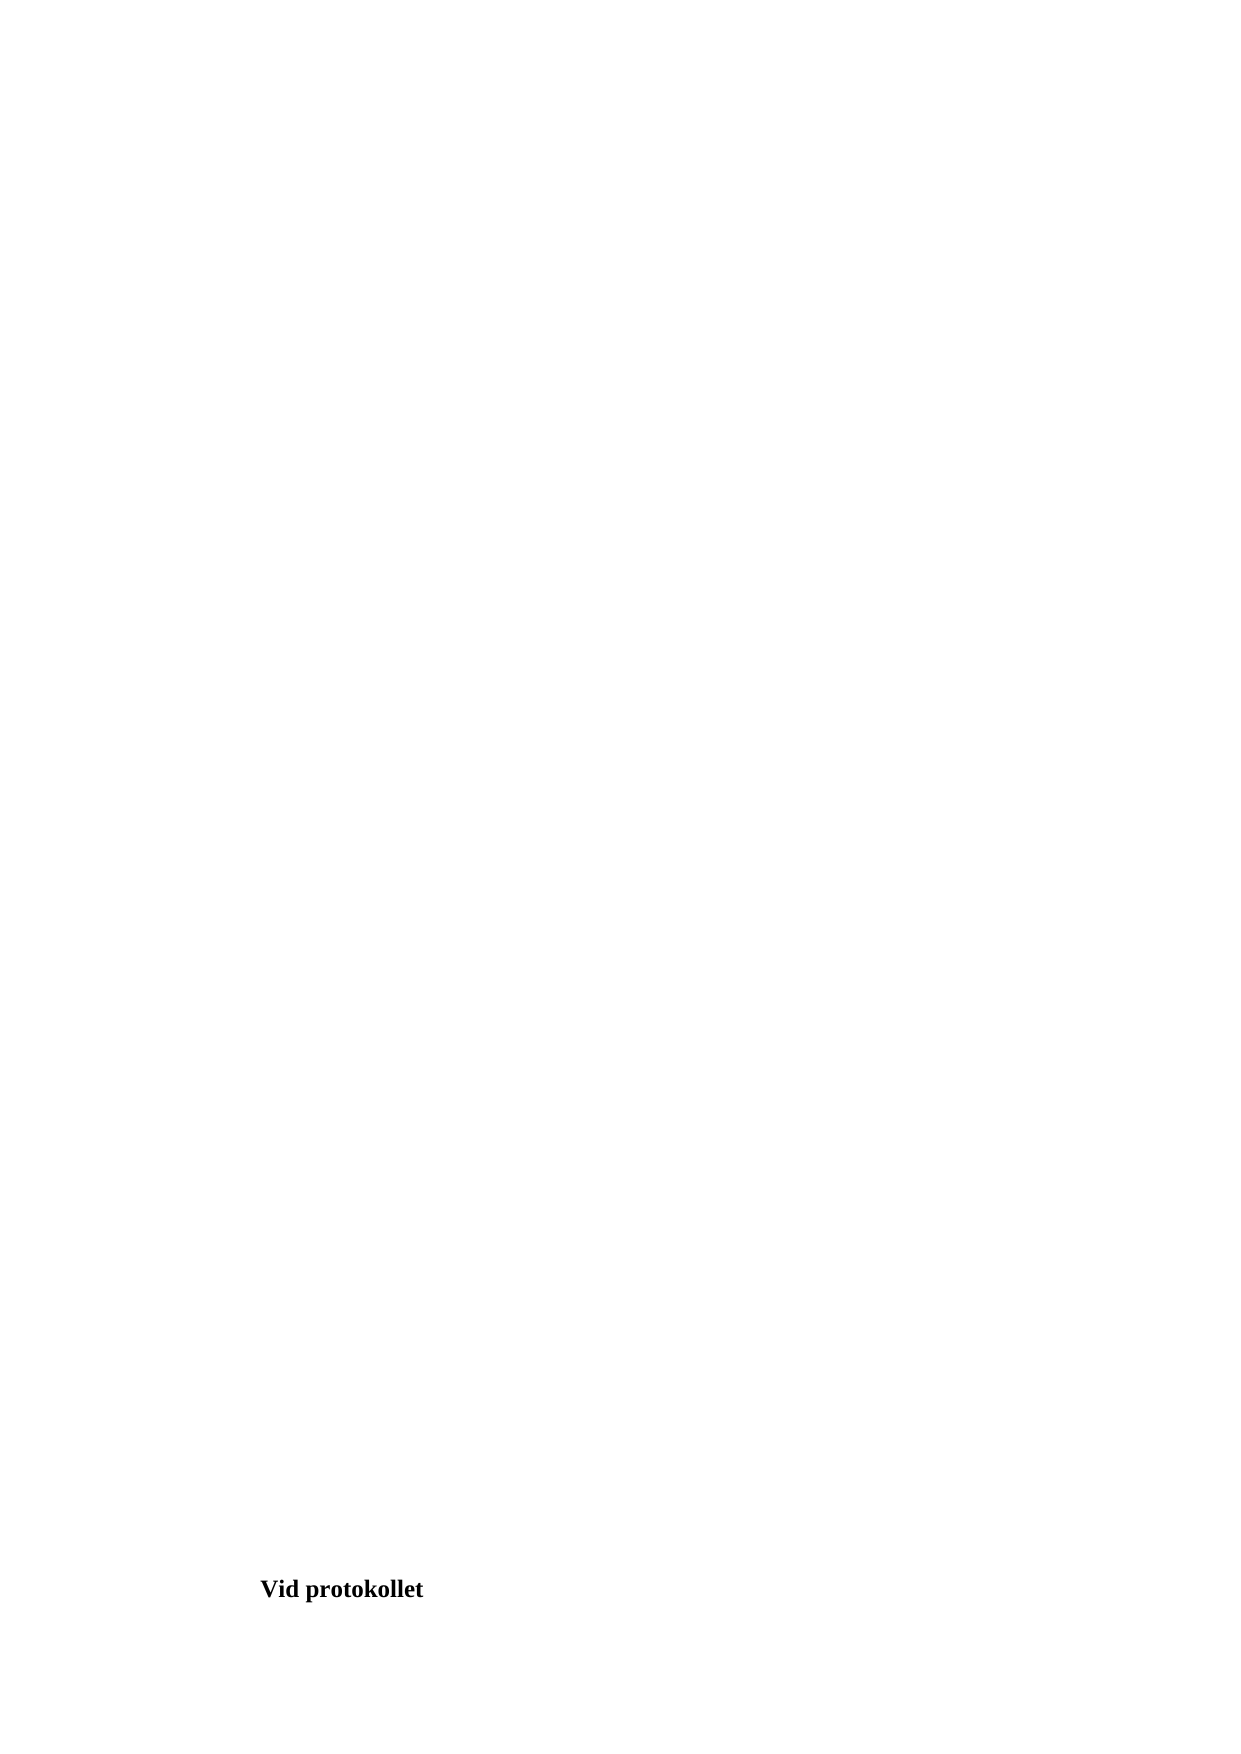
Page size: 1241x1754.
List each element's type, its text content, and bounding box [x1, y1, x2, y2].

text Vid protokollet [148, 1574, 1092, 1603]
